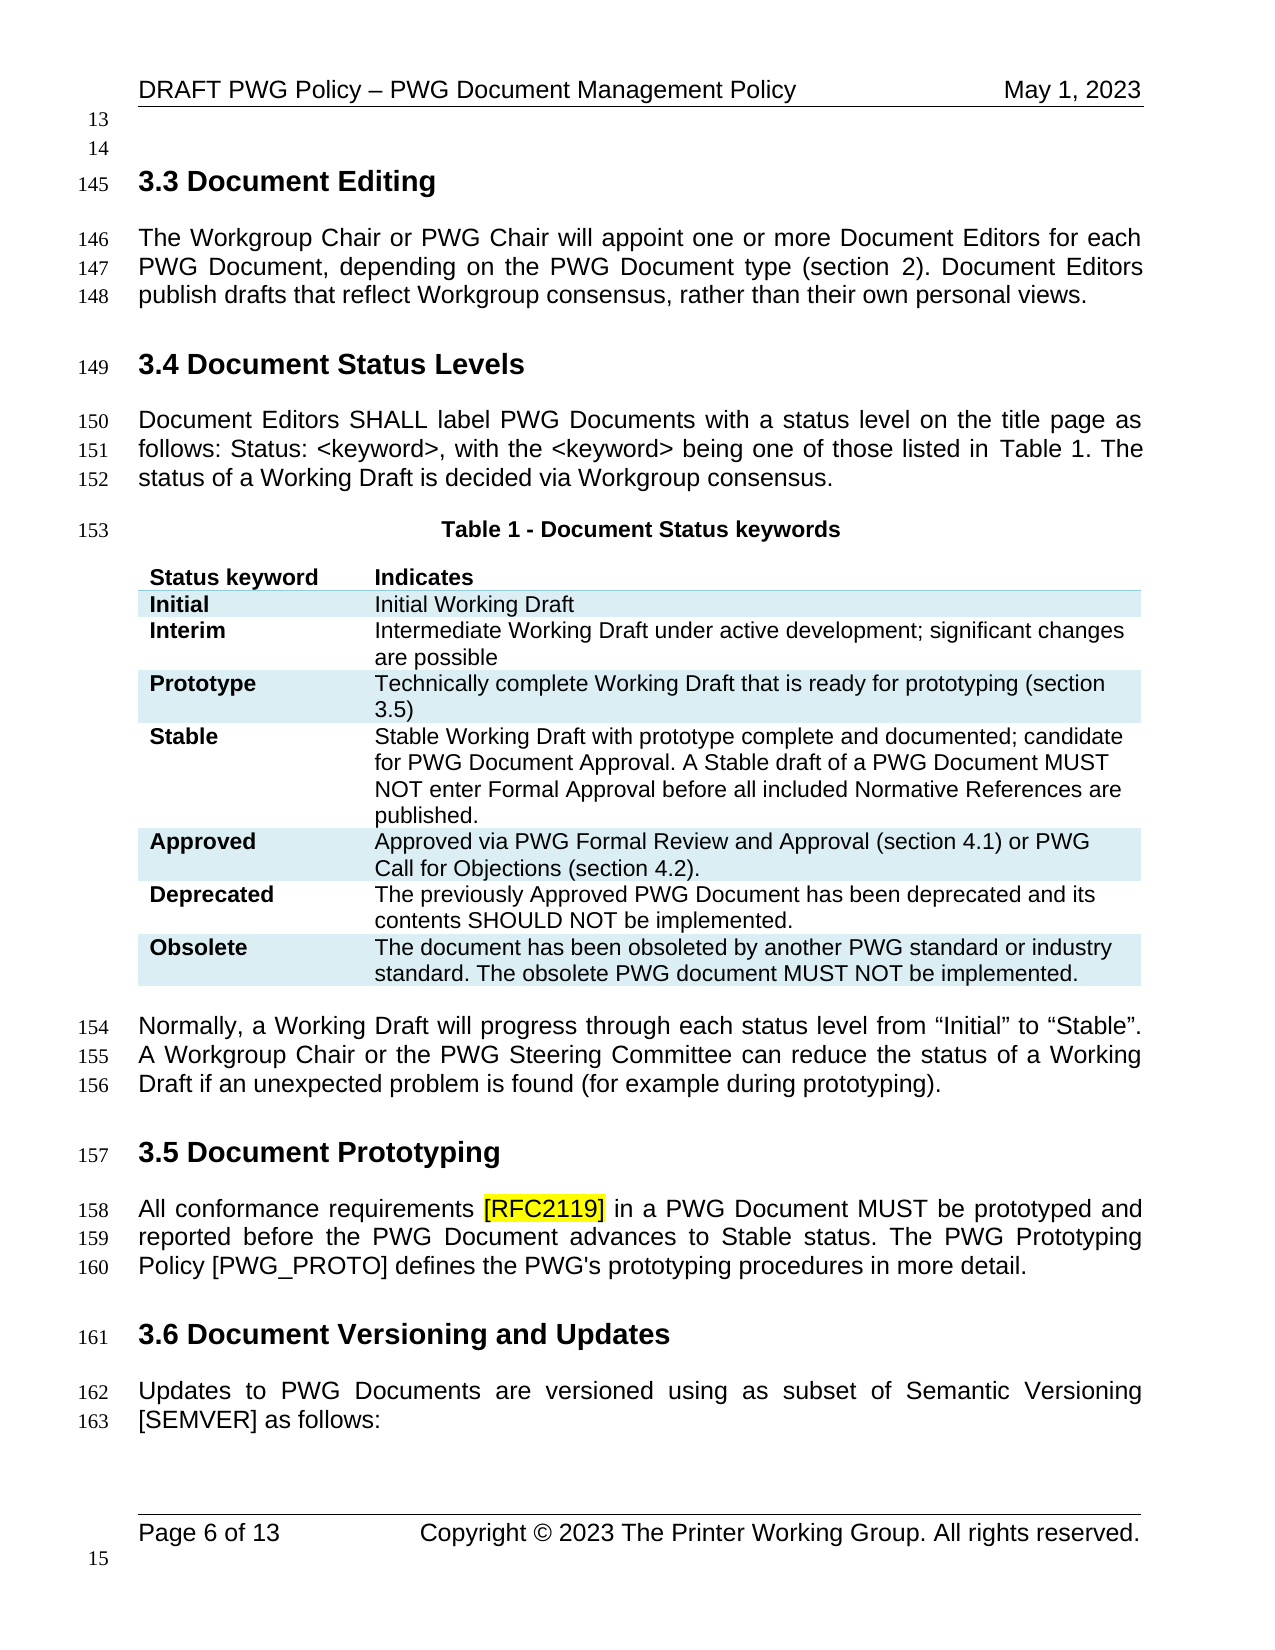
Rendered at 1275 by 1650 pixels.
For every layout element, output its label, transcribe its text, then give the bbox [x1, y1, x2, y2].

table_cell Intermediate Working Draft under active development; significant changes are possible [363, 618, 1141, 670]
text The Workgroup Chair or PWG Chair will appoint one or more Document Editors for each PWG Document, depending on the PWG Document type (section 2). Document Editors publish drafts that reflect Workgroup consensus, rather than their own personal views. [138, 223, 1144, 309]
table_cell Obsolete [138, 934, 363, 986]
table_cell The document has been obsoleted by another PWG standard or industry standard. The obsolete PWG document MUST NOT be implemented. [363, 934, 1141, 986]
text Document Versioning and Updates [138, 1317, 1144, 1351]
table_cell Initial Working Draft [363, 591, 1141, 617]
table_header Indicates [363, 564, 1141, 590]
table_cell Prototype [138, 670, 363, 723]
table_cell Stable Working Draft with prototype complete and documented; candidate for PWG Document Approval. A Stable draft of a PWG Document MUST NOT enter Formal Approval before all included Normative References are published. [363, 723, 1141, 828]
table_cell Approved via PWG Formal Review and Approval (section 4.1) or PWG Call for Objections (section 4.2). [363, 828, 1141, 881]
table_cell Deprecated [138, 881, 363, 934]
text Document Status Levels [138, 347, 1144, 380]
table_cell Approved [138, 828, 363, 881]
table_cell Stable [138, 723, 363, 828]
table_cell Interim [138, 618, 363, 670]
text All conformance requirements [RFC2119] in a PWG Document MUST be prototyped and reported before the PWG Document advances to Stable status. The PWG Prototyping Policy [PWG_PROTO] defines the PWG's prototyping procedures in more detail. [138, 1194, 1144, 1280]
text Document Prototyping [138, 1135, 1144, 1169]
table_cell Initial [138, 591, 363, 617]
text Document Editing [138, 164, 1144, 198]
text Normally, a Working Draft will progress through each status level from “Initial” to “Stable”. A Workgroup Chair or the PWG Steering Committee can reduce the status of a Working Draft if an unexpected problem is found (for example during prototyping). [138, 1011, 1144, 1098]
table_cell The previously Approved PWG Document has been deprecated and its contents SHOULD NOT be implemented. [363, 881, 1141, 934]
text Table 1 - Document Status keywords [138, 516, 1144, 543]
text Document Editors SHALL label PWG Documents with a status level on the title page as follows: Status: <keyword>, with the <keyword> being one of those listed in Table 1. The status of a Working Draft is decided via Workgroup consensus. [138, 405, 1144, 491]
table_cell Technically complete Working Draft that is ready for prototyping (section 3.5) [363, 670, 1141, 723]
table_header Status keyword [138, 564, 363, 590]
text Updates to PWG Documents are versioned using as subset of Semantic Versioning [SEMVER] as follows: [138, 1376, 1144, 1433]
